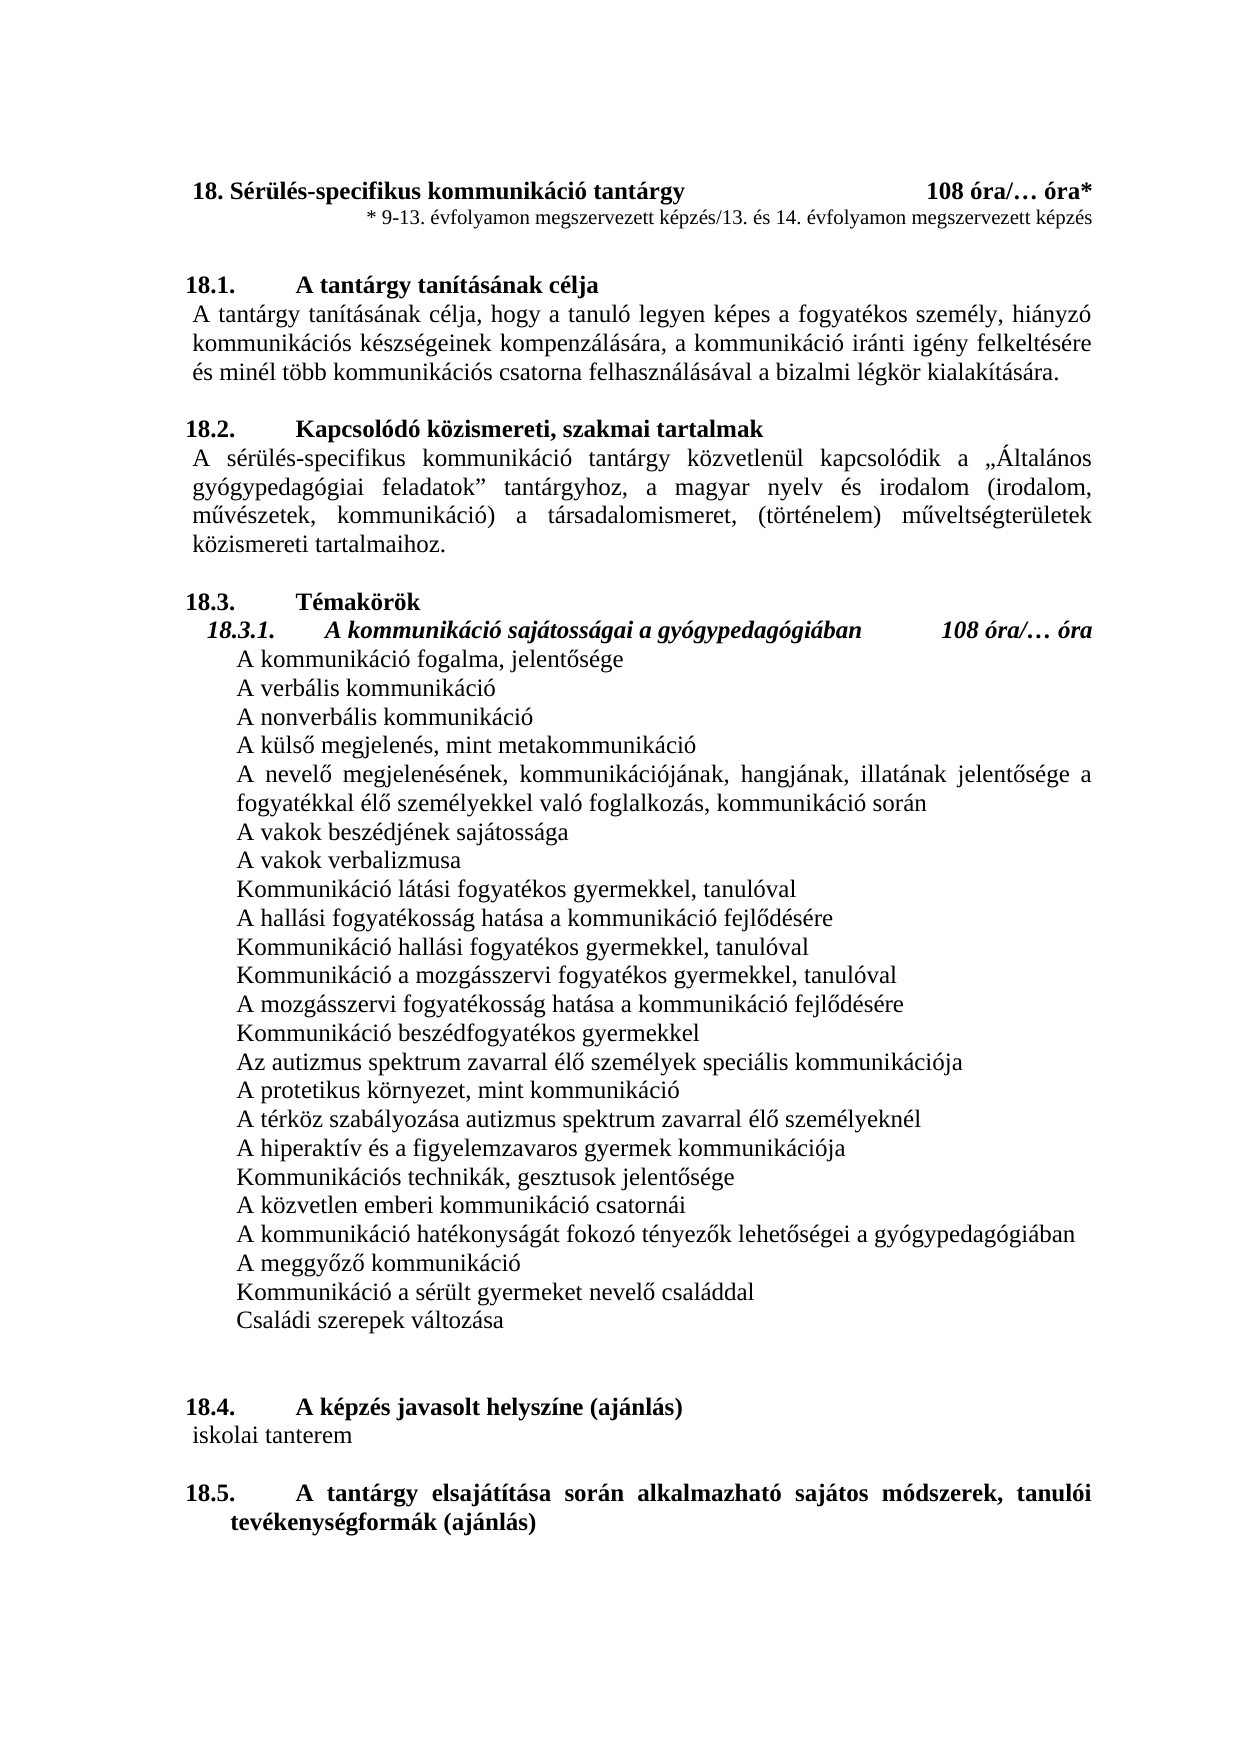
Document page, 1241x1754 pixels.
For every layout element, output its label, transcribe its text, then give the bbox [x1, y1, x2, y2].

list Kapcsolódó közismereti, szakmai tartalmak [185, 414, 1093, 443]
text A vakok verbalizmusa [236, 845, 1093, 874]
text Kommunikáció beszédfogyatékos gyermekkel [236, 1018, 1093, 1047]
text A közvetlen emberi kommunikáció csatornái [236, 1190, 1093, 1219]
text Kommunikáció a mozgásszervi fogyatékos gyermekkel, tanulóval [236, 960, 1093, 989]
list Témakörök [185, 587, 1093, 615]
text A térköz szabályozása autizmus spektrum zavarral élő személyeknél [236, 1104, 1093, 1133]
list A tantárgy tanításának célja [185, 270, 1093, 299]
text A protetikus környezet, mint kommunikáció [236, 1075, 1093, 1104]
text A kommunikáció hatékonyságát fokozó tényezők lehetőségei a gyógypedagógiában [236, 1219, 1093, 1248]
text iskolai tanterem [192, 1420, 1093, 1449]
text Családi szerepek változása [236, 1305, 1093, 1334]
text Kommunikáció látási fogyatékos gyermekkel, tanulóval [236, 874, 1093, 903]
text A verbális kommunikáció [236, 673, 1093, 702]
list Sérülés-specifikus kommunikáció tantárgy 108 óra/… óra* [192, 176, 1093, 205]
list A képzés javasolt helyszíne (ajánlás) [185, 1392, 1093, 1420]
text A nonverbális kommunikáció [236, 702, 1093, 730]
list A kommunikáció sajátosságai a gyógypedagógiában 108 óra/… óra [207, 615, 1093, 644]
text A nevelő megjelenésének, kommunikációjának, hangjának, illatának jelentősége a fogyatékkal élő személyekkel való foglalkozás, kommunikáció során [236, 759, 1093, 817]
text A kommunikáció fogalma, jelentősége [236, 644, 1093, 673]
text * 9-13. évfolyamon megszervezett képzés/13. és 14. évfolyamon megszervezett képzés [148, 205, 1093, 229]
text A vakok beszédjének sajátossága [236, 817, 1093, 845]
list A tantárgy elsajátítása során alkalmazható sajátos módszerek, tanulói tevékenységformák (ajánlás) [185, 1478, 1093, 1535]
text Kommunikáció hallási fogyatékos gyermekkel, tanulóval [236, 932, 1093, 960]
text Az autizmus spektrum zavarral élő személyek speciális kommunikációja [236, 1047, 1093, 1075]
text A tantárgy tanításának célja, hogy a tanuló legyen képes a fogyatékos személy, hiányzó kommunikációs készségeinek kompenzálására, a kommunikáció iránti igény felkeltésére és minél több kommunikációs csatorna felhasználásával a bizalmi légkör kialakítására. [192, 299, 1093, 385]
text A hiperaktív és a figyelemzavaros gyermek kommunikációja [236, 1133, 1093, 1162]
text A hallási fogyatékosság hatása a kommunikáció fejlődésére [236, 903, 1093, 932]
text Kommunikáció a sérült gyermeket nevelő családdal [236, 1277, 1093, 1305]
text A mozgásszervi fogyatékosság hatása a kommunikáció fejlődésére [236, 989, 1093, 1018]
text A sérülés-specifikus kommunikáció tantárgy közvetlenül kapcsolódik a „Általános gyógypedagógiai feladatok” tantárgyhoz, a magyar nyelv és irodalom (irodalom, művészetek, kommunikáció) a társadalomismeret, (történelem) műveltségterületek közismereti tartalmaihoz. [192, 443, 1093, 558]
text A meggyőző kommunikáció [236, 1248, 1093, 1277]
text A külső megjelenés, mint metakommunikáció [236, 730, 1093, 759]
text Kommunikációs technikák, gesztusok jelentősége [236, 1162, 1093, 1190]
